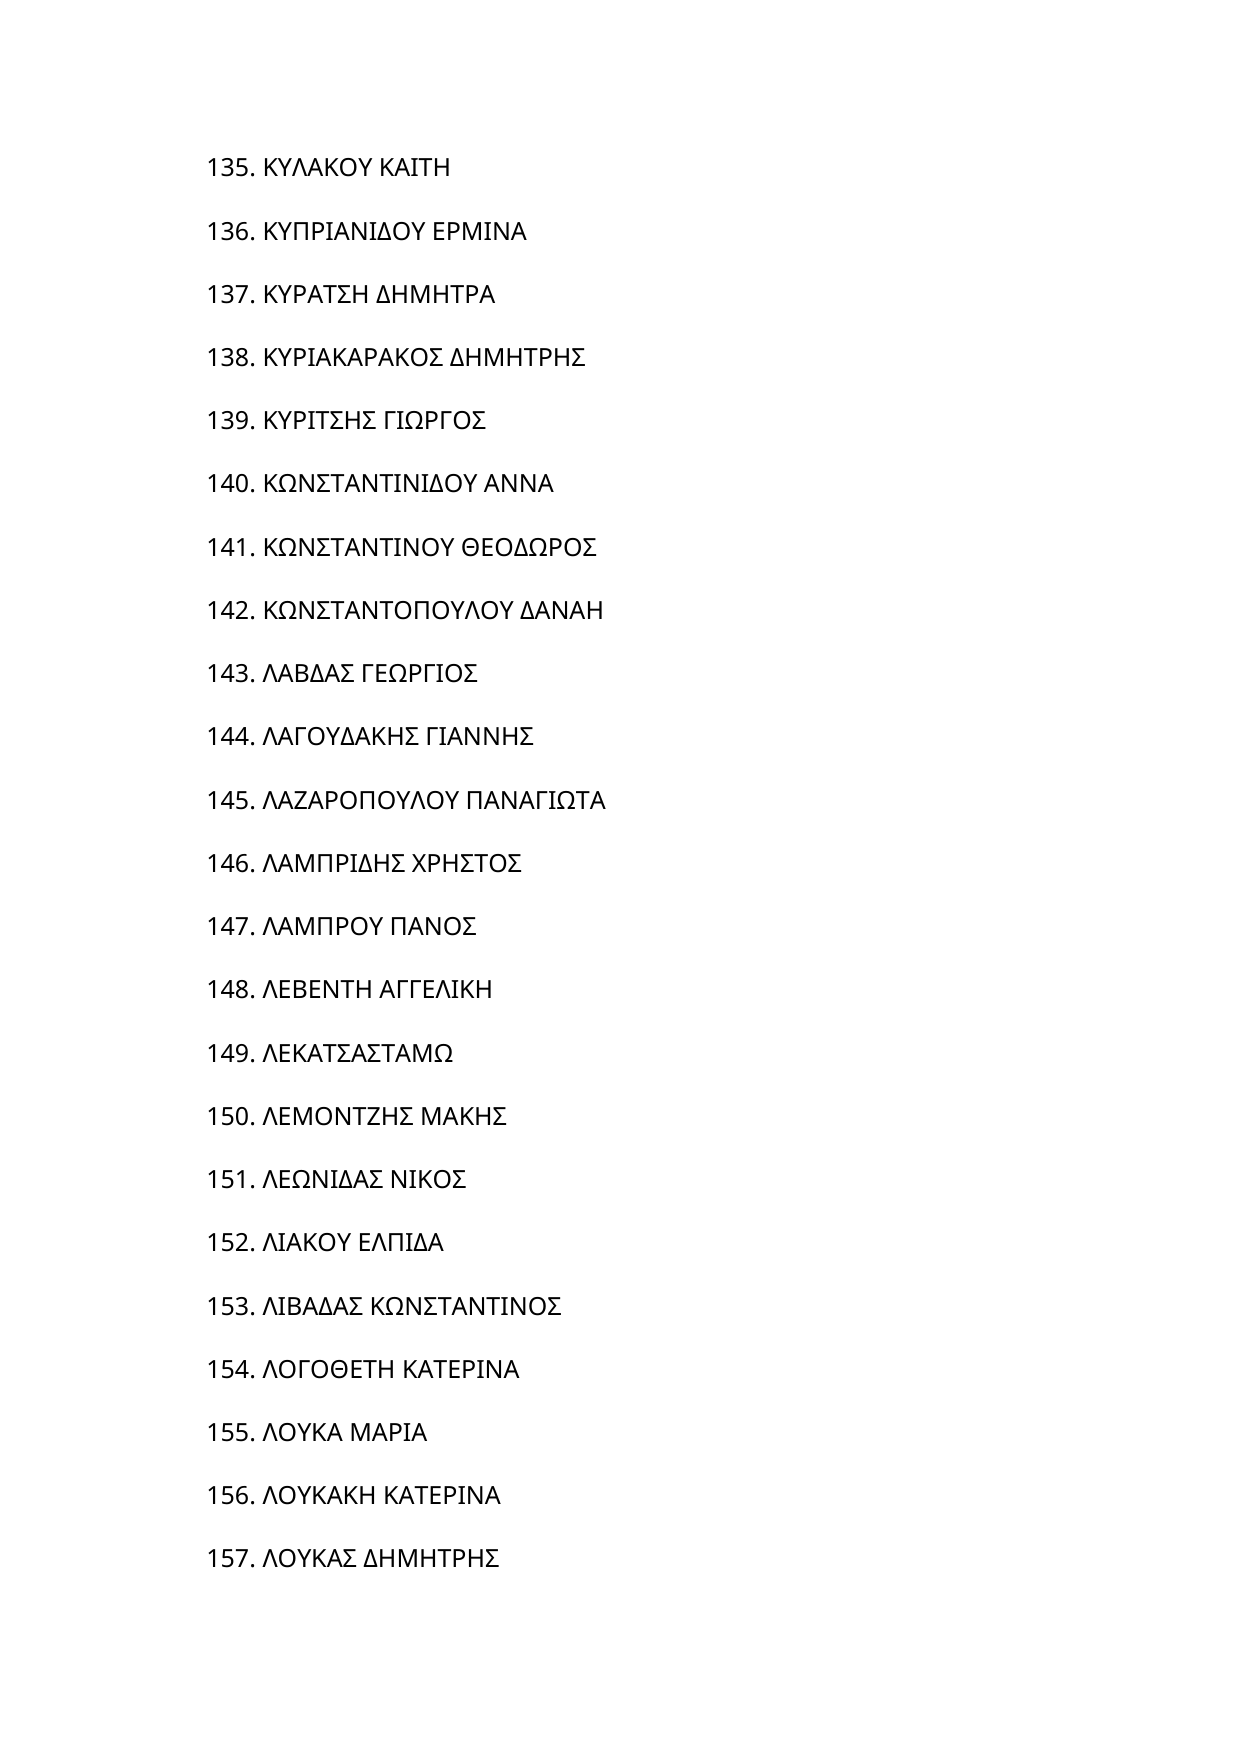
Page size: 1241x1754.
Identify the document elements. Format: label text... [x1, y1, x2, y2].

text 155. ΛΟΥΚΑ ΜΑΡΙΑ [187, 1414, 1053, 1449]
text 138. ΚΥΡΙΑΚΑΡΑΚΟΣ ΔΗΜΗΤΡΗΣ [187, 340, 1053, 374]
text 149. ΛΕΚΑΤΣΑΣΤΑΜΩ [187, 1035, 1053, 1069]
text 156. ΛΟΥΚΑΚΗ ΚΑΤΕΡΙΝΑ [187, 1478, 1053, 1512]
text 135. ΚΥΛΑΚΟΥ ΚΑΙΤΗ [187, 150, 1053, 184]
text 151. ΛΕΩΝΙΔΑΣ ΝΙΚΟΣ [187, 1162, 1053, 1196]
text 145. ΛΑΖΑΡΟΠΟΥΛΟΥ ΠΑΝΑΓΙΩΤΑ [187, 782, 1053, 816]
text 150. ΛΕΜΟΝΤΖΗΣ ΜΑΚΗΣ [187, 1098, 1053, 1132]
text 141. ΚΩΝΣΤΑΝΤΙΝΟΥ ΘΕΟΔΩΡΟΣ [187, 529, 1053, 563]
text 153. ΛΙΒΑΔΑΣ ΚΩΝΣΤΑΝΤΙΝΟΣ [187, 1288, 1053, 1322]
text 139. ΚΥΡΙΤΣΗΣ ΓΙΩΡΓΟΣ [187, 403, 1053, 437]
text 154. ΛΟΓΟΘΕΤΗ ΚΑΤΕΡΙΝΑ [187, 1351, 1053, 1385]
text 144. ΛΑΓΟΥΔΑΚΗΣ ΓΙΑΝΝΗΣ [187, 719, 1053, 753]
text 142. ΚΩΝΣΤΑΝΤΟΠΟΥΛΟΥ ΔΑΝΑΗ [187, 593, 1053, 627]
text 157. ΛΟΥΚΑΣ ΔΗΜΗΤΡΗΣ [187, 1541, 1053, 1575]
text 148. ΛΕΒΕΝΤΗ ΑΓΓΕΛΙΚΗ [187, 972, 1053, 1006]
text 136. ΚΥΠΡΙΑΝΙΔΟΥ ΕΡΜΙΝΑ [187, 213, 1053, 247]
text 137. ΚΥΡΑΤΣΗ ΔΗΜΗΤΡΑ [187, 276, 1053, 311]
text 143. ΛΑΒΔΑΣ ΓΕΩΡΓΙΟΣ [187, 656, 1053, 690]
text 147. ΛΑΜΠΡΟΥ ΠΑΝΟΣ [187, 909, 1053, 943]
text 152. ΛΙΑΚΟΥ ΕΛΠΙΔΑ [187, 1225, 1053, 1259]
text 146. ΛΑΜΠΡΙΔΗΣ ΧΡΗΣΤΟΣ [187, 846, 1053, 879]
text 140. ΚΩΝΣΤΑΝΤΙΝΙΔΟΥ ΑΝΝΑ [187, 466, 1053, 500]
